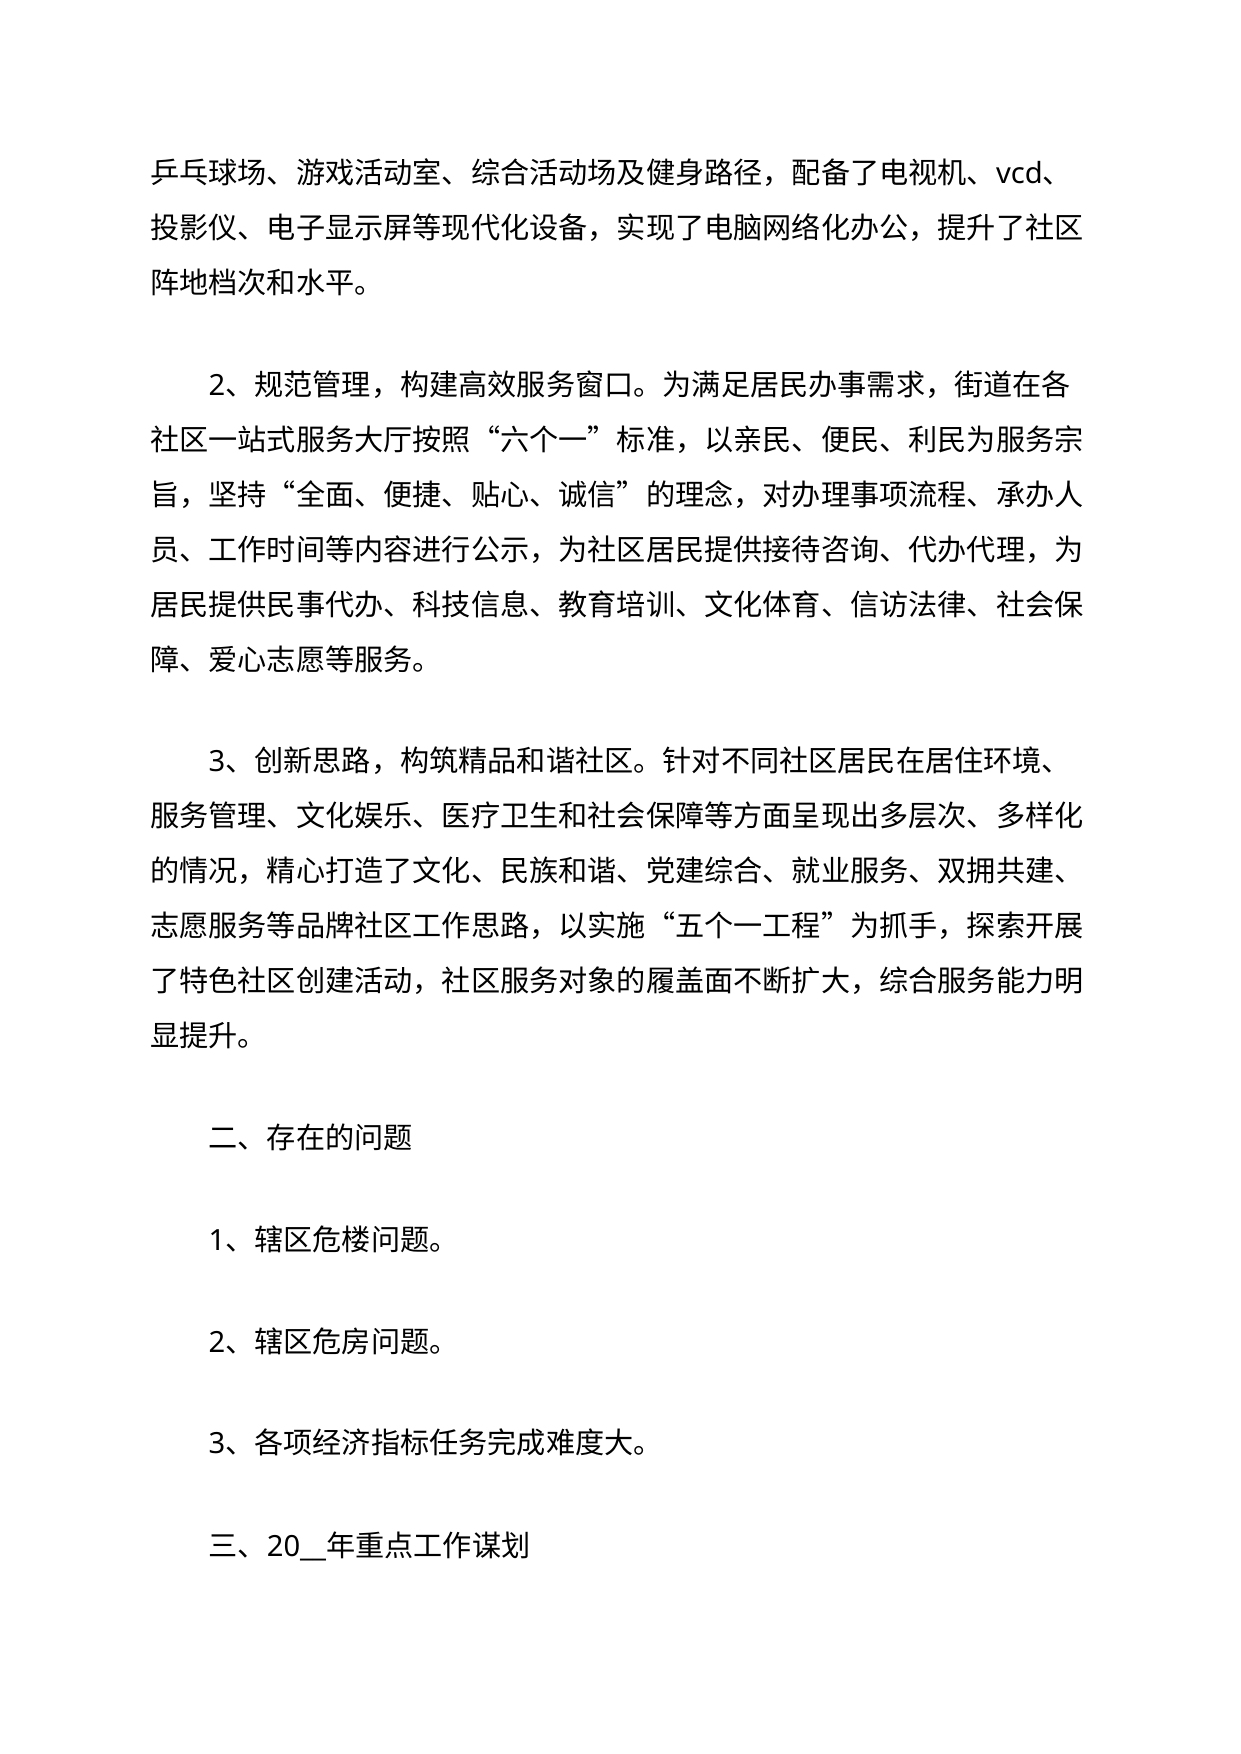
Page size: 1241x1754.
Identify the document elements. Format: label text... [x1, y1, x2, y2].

text 2、辖区危房问题。 [150, 1318, 1090, 1361]
text 三、20__年重点工作谋划 [150, 1522, 1090, 1564]
text 3、创新思路，构筑精品和谐社区。针对不同社区居民在居住环境、服务管理、文化娱乐、医疗卫生和社会保障等方面呈现出多层次、多样化的情况，精心打造了文化、民族和谐、党建综合、就业服务、双拥共建、志愿服务等品牌社区工作思路，以实施“五个一工程”为抓手，探索开展了特色社区创建活动，社区服务对象的履盖面不断扩大，综合服务能力明显提升。 [150, 738, 1090, 1055]
text 二、存在的问题 [150, 1114, 1090, 1157]
text 3、各项经济指标任务完成难度大。 [150, 1420, 1090, 1462]
text 1、辖区危楼问题。 [150, 1216, 1090, 1258]
text 2、规范管理，构建高效服务窗口。为满足居民办事需求，街道在各社区一站式服务大厅按照“六个一”标准，以亲民、便民、利民为服务宗旨，坚持“全面、便捷、贴心、诚信”的理念，对办理事项流程、承办人员、工作时间等内容进行公示，为社区居民提供接待咨询、代办代理，为居民提供民事代办、科技信息、教育培训、文化体育、信访法律、社会保障、爱心志愿等服务。 [150, 362, 1090, 678]
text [150, 150, 1090, 302]
